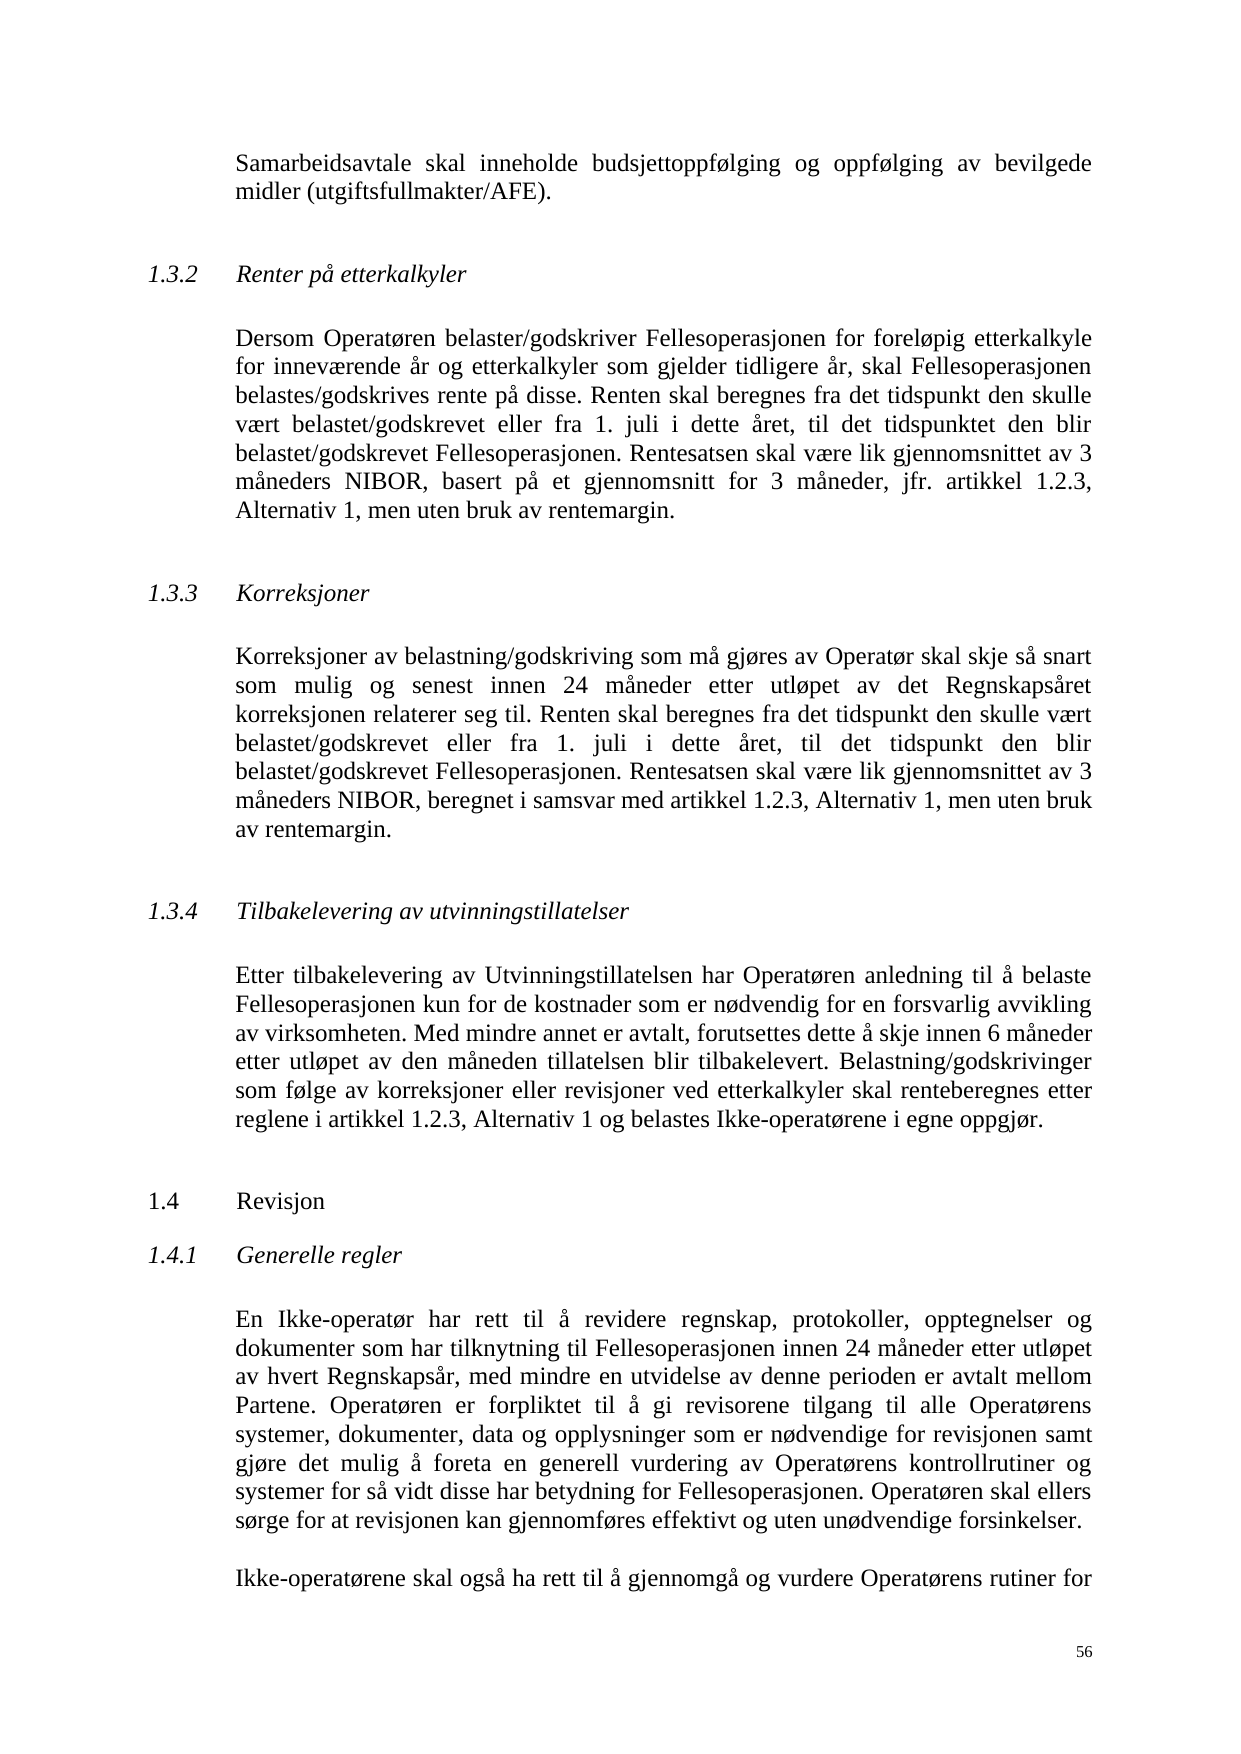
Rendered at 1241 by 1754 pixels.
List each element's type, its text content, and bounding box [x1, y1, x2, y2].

text Etter tilbakelevering av Utvinningstillatelsen har Operatøren anledning til å belaste Fellesoperasjonen kun for de kostnader som er nødvendig for en forsvarlig avvikling av virksomheten. Med mindre annet er avtalt, forutsettes dette å skje innen 6 måneder etter utløpet av den måneden tillatelsen blir tilbakelevert. Belastning/godskrivinger som følge av korreksjoner eller revisjoner ved etterkalkyler skal renteberegnes etter reglene i artikkel 1.2.3, Alternativ 1 og belastes Ikke-operatørene i egne oppgjør. [235, 960, 1093, 1133]
text Korreksjoner av belastning/godskriving som må gjøres av Operatør skal skje så snart som mulig og senest innen 24 måneder etter utløpet av det Regnskapsåret korreksjonen relaterer seg til. Renten skal beregnes fra det tidspunkt den skulle vært belastet/godskrevet eller fra 1. juli i dette året, til det tidspunkt den blir belastet/godskrevet Fellesoperasjonen. Rentesatsen skal være lik gjennomsnittet av 3 måneders NIBOR, beregnet i samsvar med artikkel 1.2.3, Alternativ 1, men uten bruk av rentemargin. [235, 641, 1093, 843]
subtitle Tilbakelevering av utvinningstillatelser [148, 896, 1093, 925]
subtitle Korreksjoner [148, 578, 1093, 606]
subtitle Revisjon [148, 1186, 1093, 1215]
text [235, 1563, 1093, 1591]
subtitle Renter på etterkalkyler [148, 259, 1093, 288]
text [235, 148, 1093, 205]
text En Ikke-operatør har rett til å revidere regnskap, protokoller, opptegnelser og dokumenter som har tilknytning til Fellesoperasjonen innen 24 måneder etter utløpet av hvert Regnskapsår, med mindre en utvidelse av denne perioden er avtalt mellom Partene. Operatøren er forpliktet til å gi revisorene tilgang til alle Operatørens systemer, dokumenter, data og opplysninger som er nødvendige for revisjonen samt gjøre det mulig å foreta en generell vurdering av Operatørens kontrollrutiner og systemer for så vidt disse har betydning for Fellesoperasjonen. Operatøren skal ellers sørge for at revisjonen kan gjennomføres effektivt og uten unødvendige forsinkelser. [235, 1304, 1093, 1534]
text Dersom Operatøren belaster/godskriver Fellesoperasjonen for foreløpig etterkalkyle for inneværende år og etterkalkyler som gjelder tidligere år, skal Fellesoperasjonen belastes/godskrives rente på disse. Renten skal beregnes fra det tidspunkt den skulle vært belastet/godskrevet eller fra 1. juli i dette året, til det tidspunktet den blir belastet/godskrevet Fellesoperasjonen. Rentesatsen skal være lik gjennomsnittet av 3 måneders NIBOR, basert på et gjennomsnitt for 3 måneder, jfr. artikkel 1.2.3, Alternativ 1, men uten bruk av rentemargin. [235, 323, 1093, 524]
subtitle Generelle regler [148, 1240, 1093, 1269]
